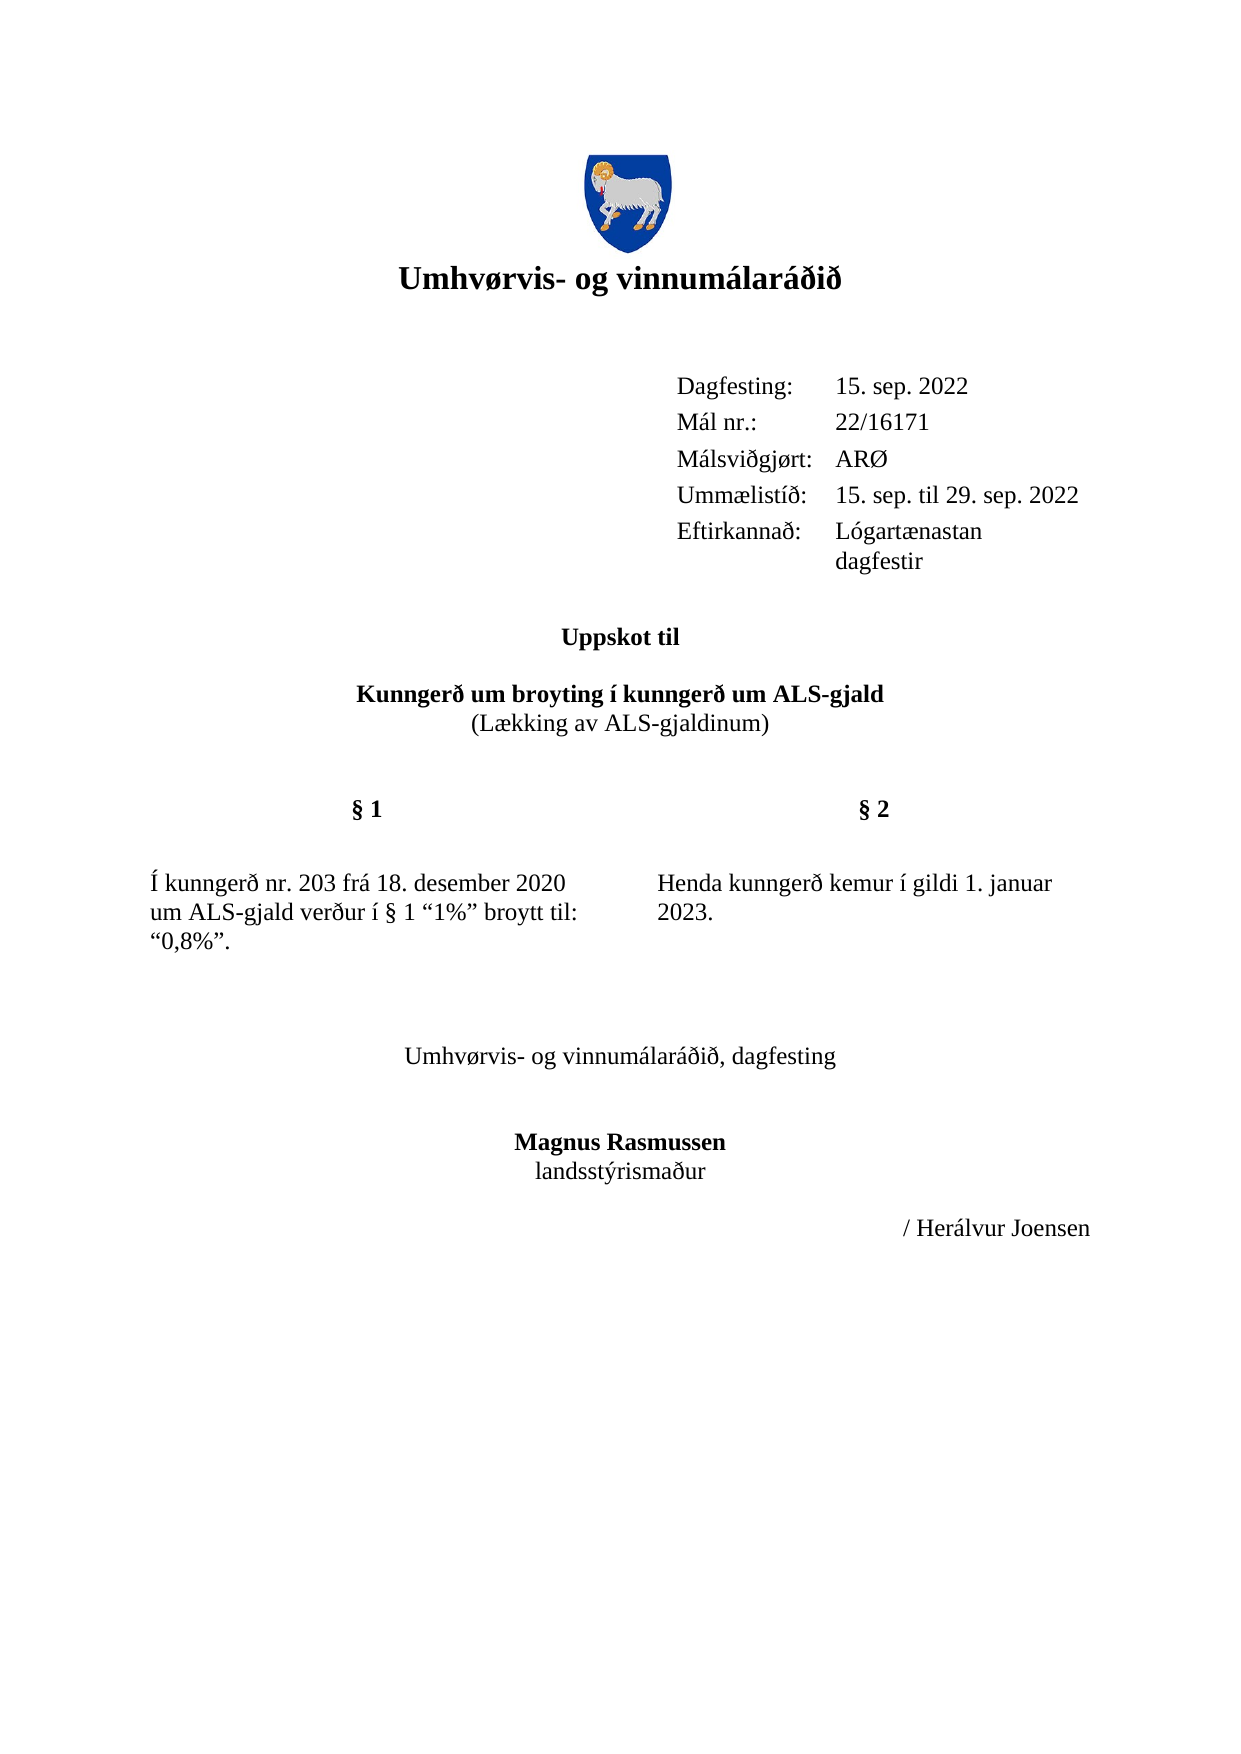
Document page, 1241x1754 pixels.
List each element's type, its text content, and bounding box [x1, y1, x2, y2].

text (Lækking av ALS-gjaldinum) [150, 708, 1090, 737]
text Uppskot til [150, 622, 1090, 650]
table_header Dagfesting: [665, 371, 824, 407]
table_cell Ummælistíð: [665, 480, 824, 516]
table_cell Mál nr.: [665, 407, 824, 444]
text / Herálvur Joensen [150, 1213, 1090, 1242]
text Kunngerð um broyting í kunngerð um ALS-gjald [150, 679, 1090, 708]
text Umhvørvis- og vinnumálaráðið, dagfesting [150, 1041, 1090, 1069]
text § 1 [150, 794, 583, 823]
table_cell Málsviðgjørt: [665, 444, 824, 480]
text landsstýrismaður [150, 1156, 1090, 1184]
text § 2 [657, 794, 1090, 823]
text Magnus Rasmussen [150, 1127, 1090, 1156]
table_header 15. sep. 2022 [824, 371, 1090, 407]
table_cell Lógartænastan dagfestir [824, 516, 1090, 593]
text Umhvørvis- og vinnumálaráðið [150, 150, 1090, 297]
picture [576, 150, 679, 259]
table_cell Eftirkannað: [665, 516, 824, 593]
text Í kunngerð nr. 203 frá 18. desember 2020 um ALS-gjald verður í § 1 “1%” broytt til: “0,8%”. [150, 868, 583, 954]
text Henda kunngerð kemur í gildi 1. januar 2023. [657, 868, 1090, 926]
table_cell 15. sep. til 29. sep. 2022 [824, 480, 1090, 516]
table_cell 22/16171 [824, 407, 1090, 444]
table_cell ARØ [824, 444, 1090, 480]
